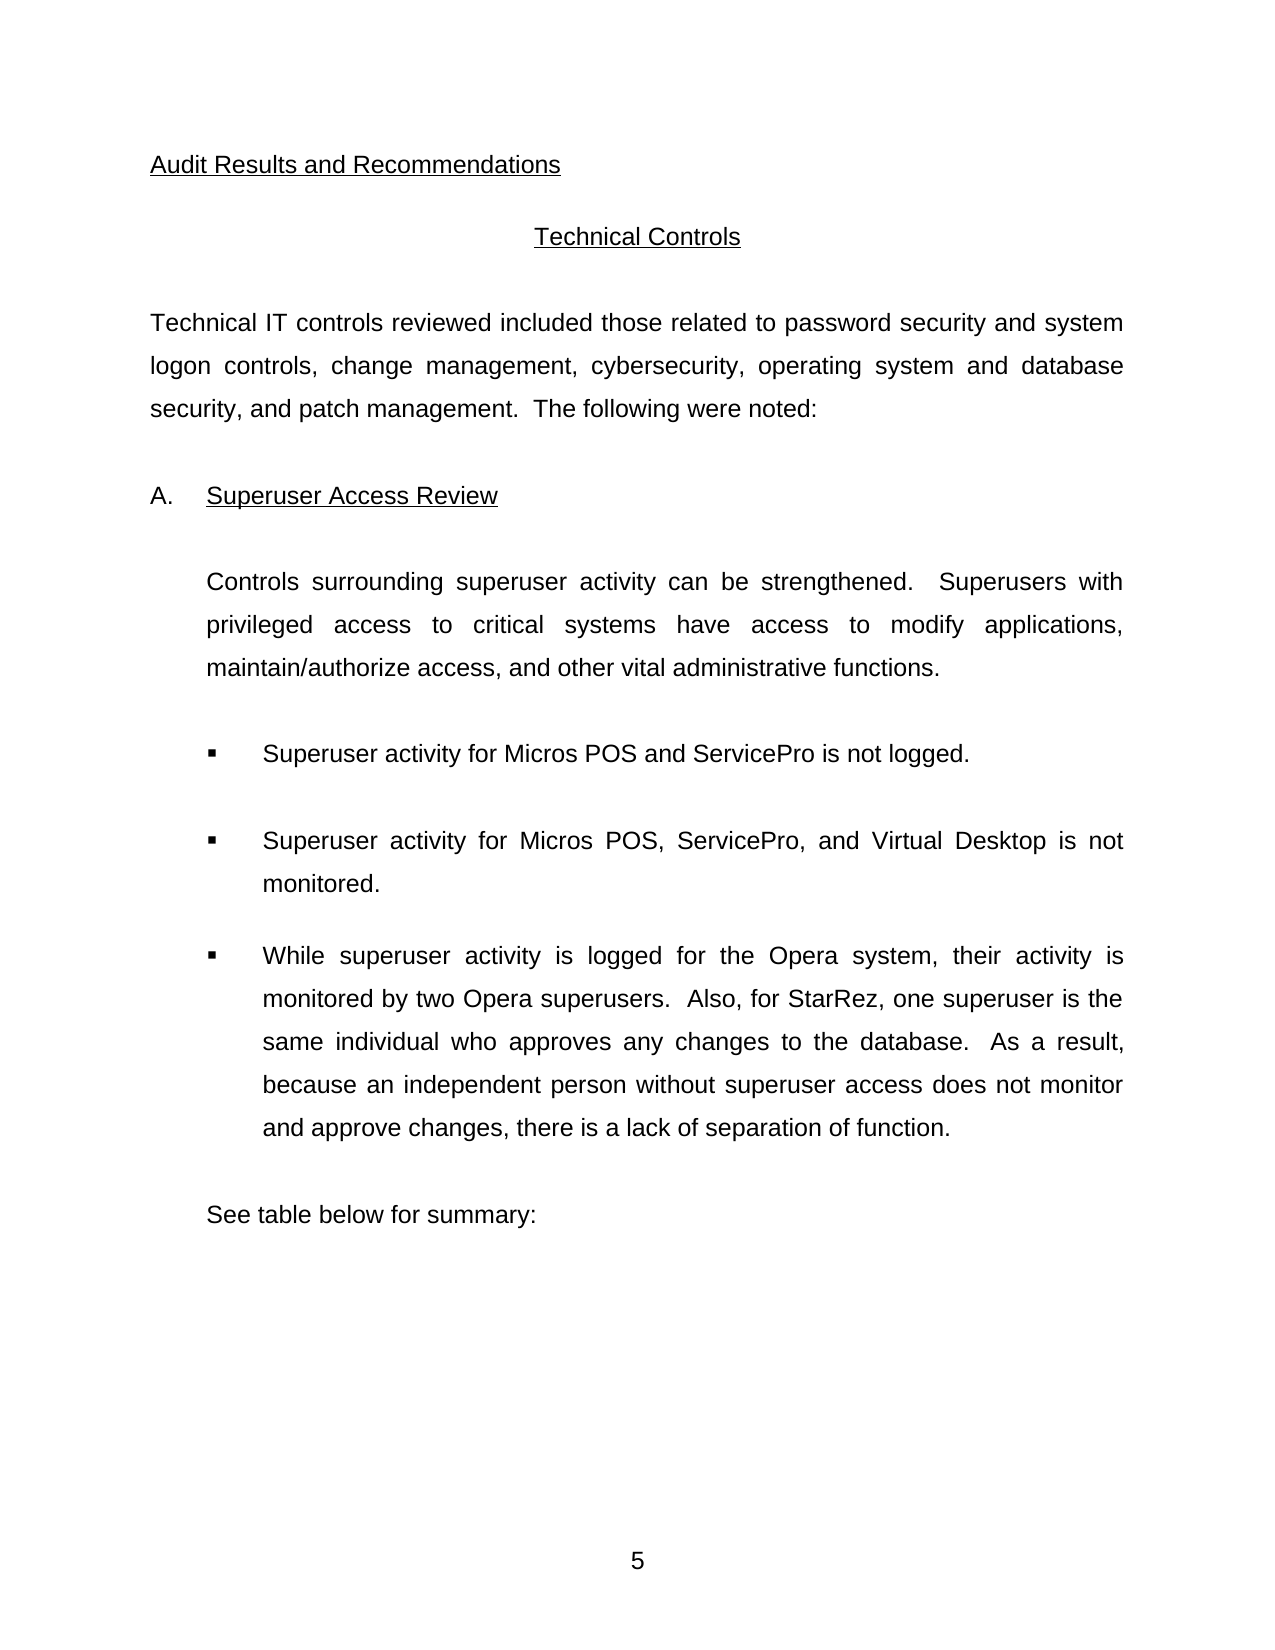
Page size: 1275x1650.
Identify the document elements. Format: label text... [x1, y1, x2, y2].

text See table below for summary: [150, 1200, 1125, 1228]
subtitle Audit Results and Recommendations [150, 150, 1125, 179]
list Superuser activity for Micros POS and ServicePro is not logged. [206, 739, 1125, 768]
list While superuser activity is logged for the Opera system, their activity is monitored by two Opera superusers. Also, for StarRez, one superuser is the same individual who approves any changes to the database. As a result, because an independent person without superuser access does not monitor and approve changes, there is a lack of separation of function. [206, 941, 1125, 1142]
list Superuser Access Review [150, 481, 1125, 509]
list Superuser activity for Micros POS, ServicePro, and Virtual Desktop is not monitored. [206, 826, 1125, 898]
text Controls surrounding superuser activity can be strengthened. Superusers with privileged access to critical systems have access to modify applications, maintain/authorize access, and other vital administrative functions. [206, 567, 1125, 682]
text Technical IT controls reviewed included those related to password security and system logon controls, change management, cybersecurity, operating system and database security, and patch management. The following were noted: [150, 308, 1125, 423]
text Technical Controls [150, 222, 1125, 251]
